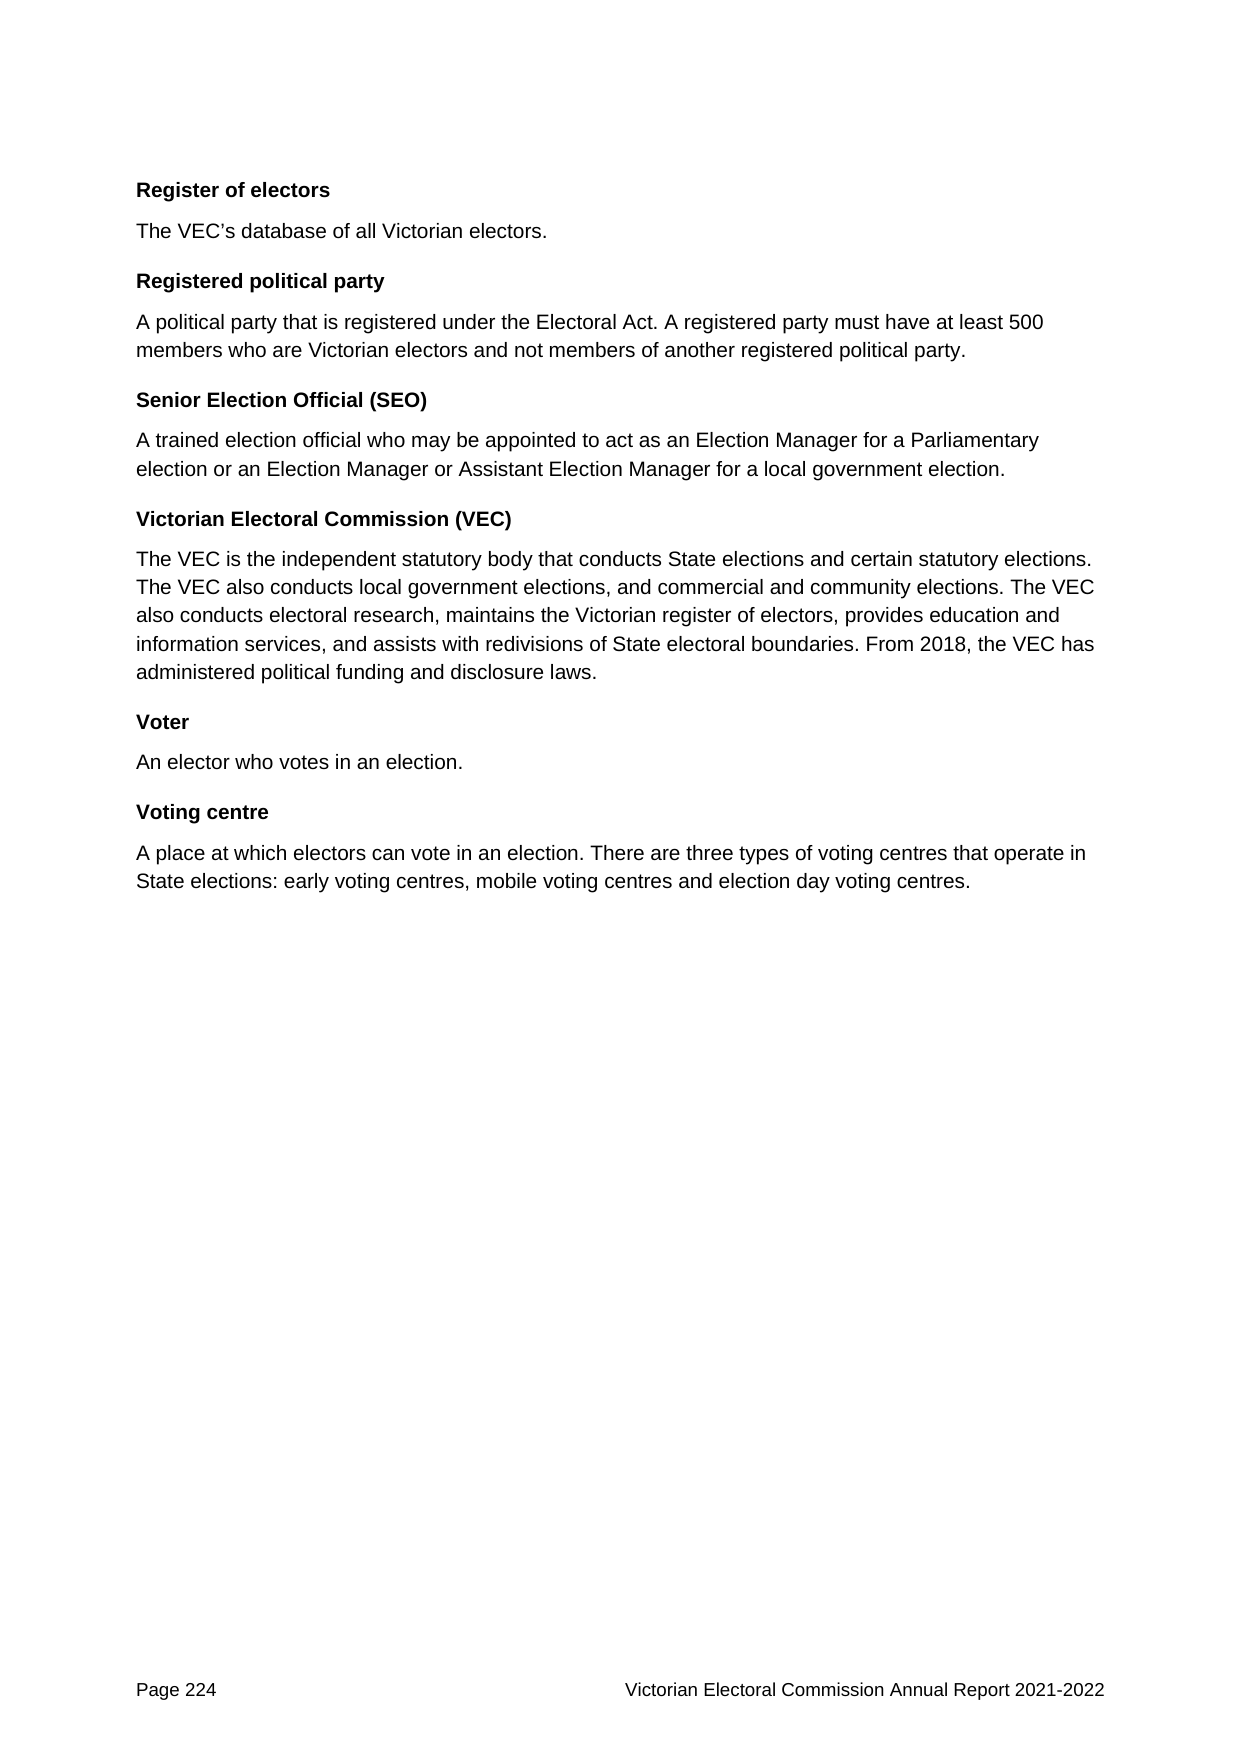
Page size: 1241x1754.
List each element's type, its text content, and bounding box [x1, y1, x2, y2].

subtitle Victorian Electoral Commission (VEC) [136, 505, 1104, 530]
text An elector who votes in an election. [136, 746, 1104, 774]
text The VEC’s database of all Victorian electors. [136, 215, 1104, 243]
text A trained election official who may be appointed to act as an Election Manager for a Parliamentary election or an Election Manager or Assistant Election Manager for a local government election. [136, 424, 1104, 480]
subtitle Voter [136, 708, 1104, 733]
subtitle Register of electors [136, 177, 1104, 202]
subtitle Voting centre [136, 799, 1104, 824]
subtitle Senior Election Official (SEO) [136, 387, 1104, 412]
text The VEC is the independent statutory body that conducts State elections and certain statutory elections. The VEC also conducts local government elections, and commercial and community elections. The VEC also conducts electoral research, maintains the Victorian register of electors, provides education and information services, and assists with redivisions of State electoral boundaries. From 2018, the VEC has administered political funding and disclosure laws. [136, 543, 1104, 683]
text A political party that is registered under the Electoral Act. A registered party must have at least 500 members who are Victorian electors and not members of another registered political party. [136, 305, 1104, 362]
text A place at which electors can vote in an election. There are three types of voting centres that operate in State elections: early voting centres, mobile voting centres and election day voting centres. [136, 837, 1104, 893]
subtitle Registered political party [136, 268, 1104, 293]
